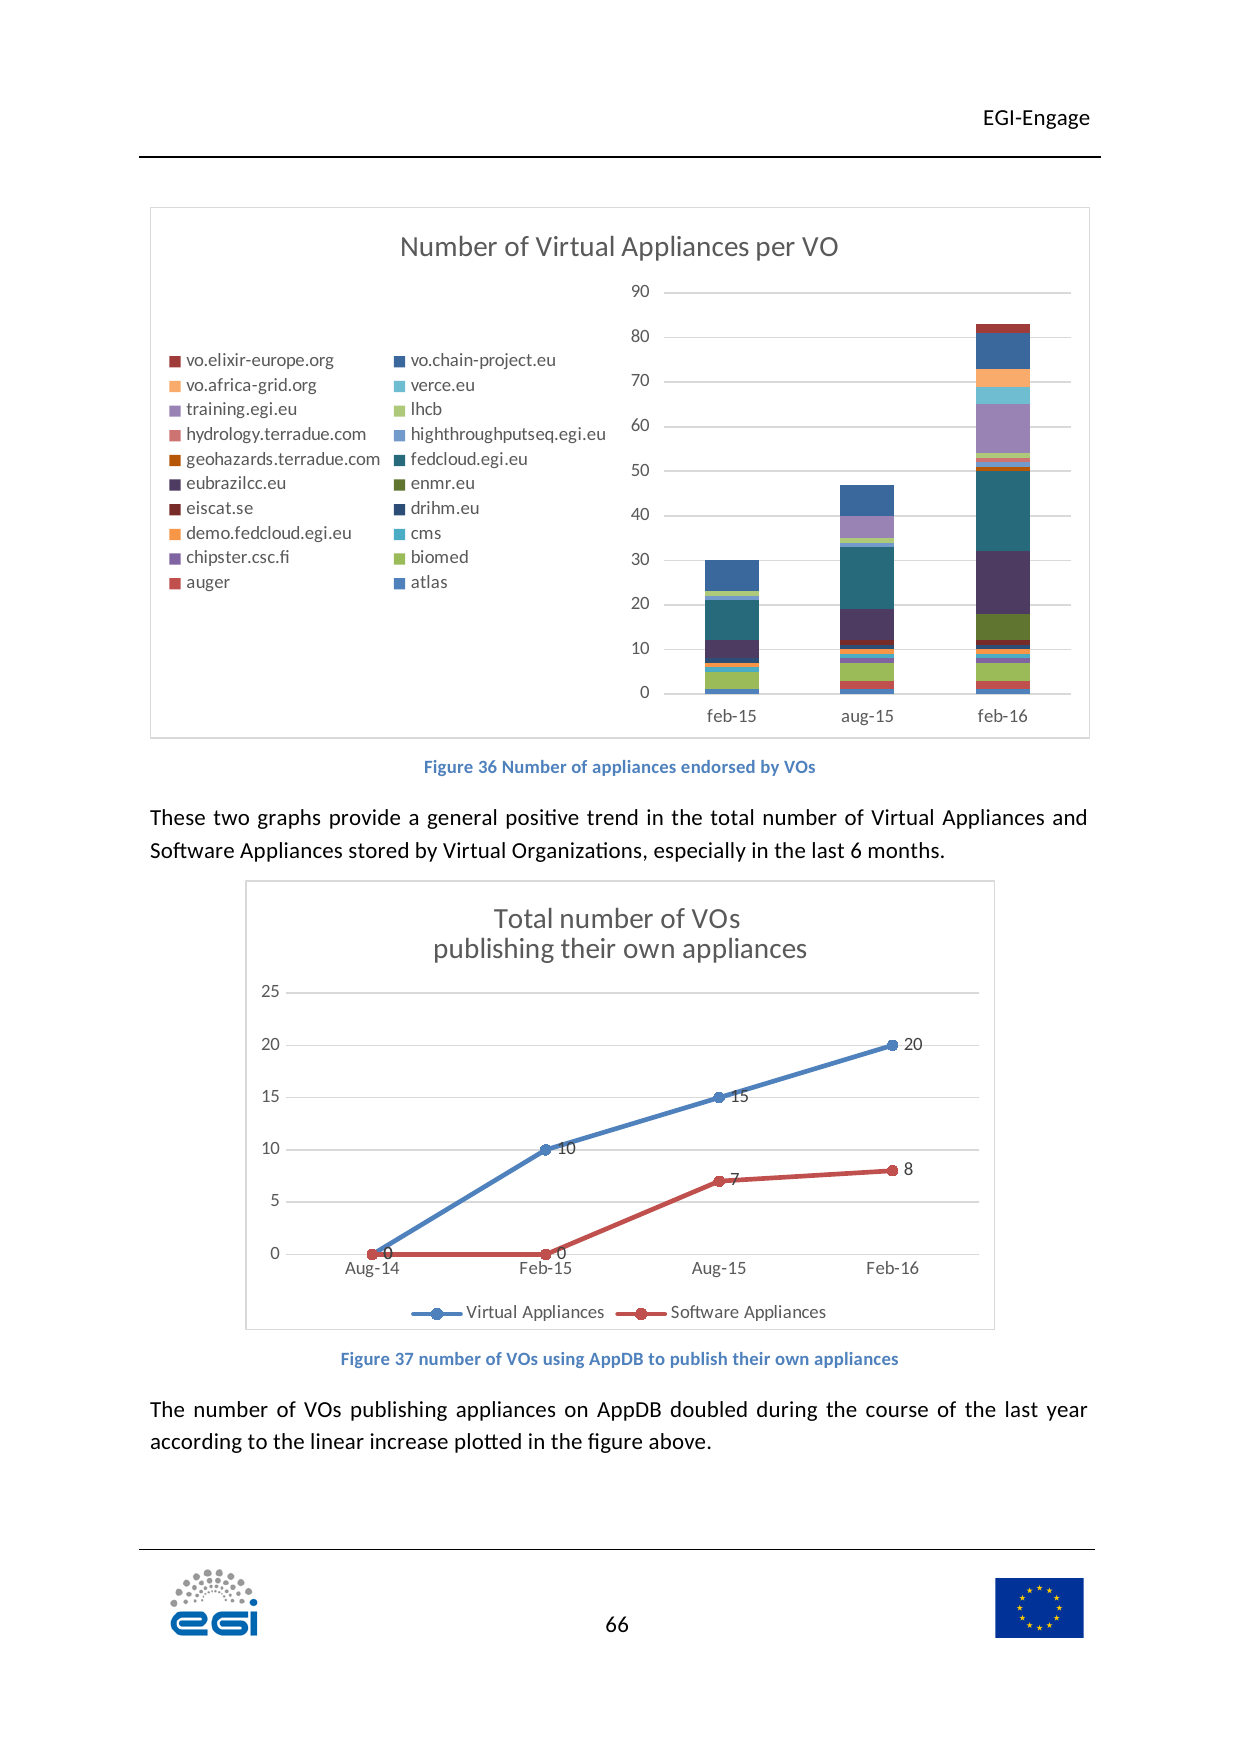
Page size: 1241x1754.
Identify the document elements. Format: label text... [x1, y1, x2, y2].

text These two graphs provide a general positive trend in the total number of Virtual Appliances and Software Appliances stored by Virtual Organizations, especially in the last 6 months. [150, 803, 1090, 864]
picture [995, 1578, 1084, 1638]
text The number of VOs publishing appliances on AppDB doubled during the course of the last year according to the linear increase plotted in the figure above. [150, 1395, 1090, 1455]
picture [150, 1567, 276, 1638]
text Figure 37 number of VOs using AppDB to publish their own appliances [150, 1347, 1090, 1370]
text Figure 36 Number of appliances endorsed by VOs [150, 756, 1090, 778]
